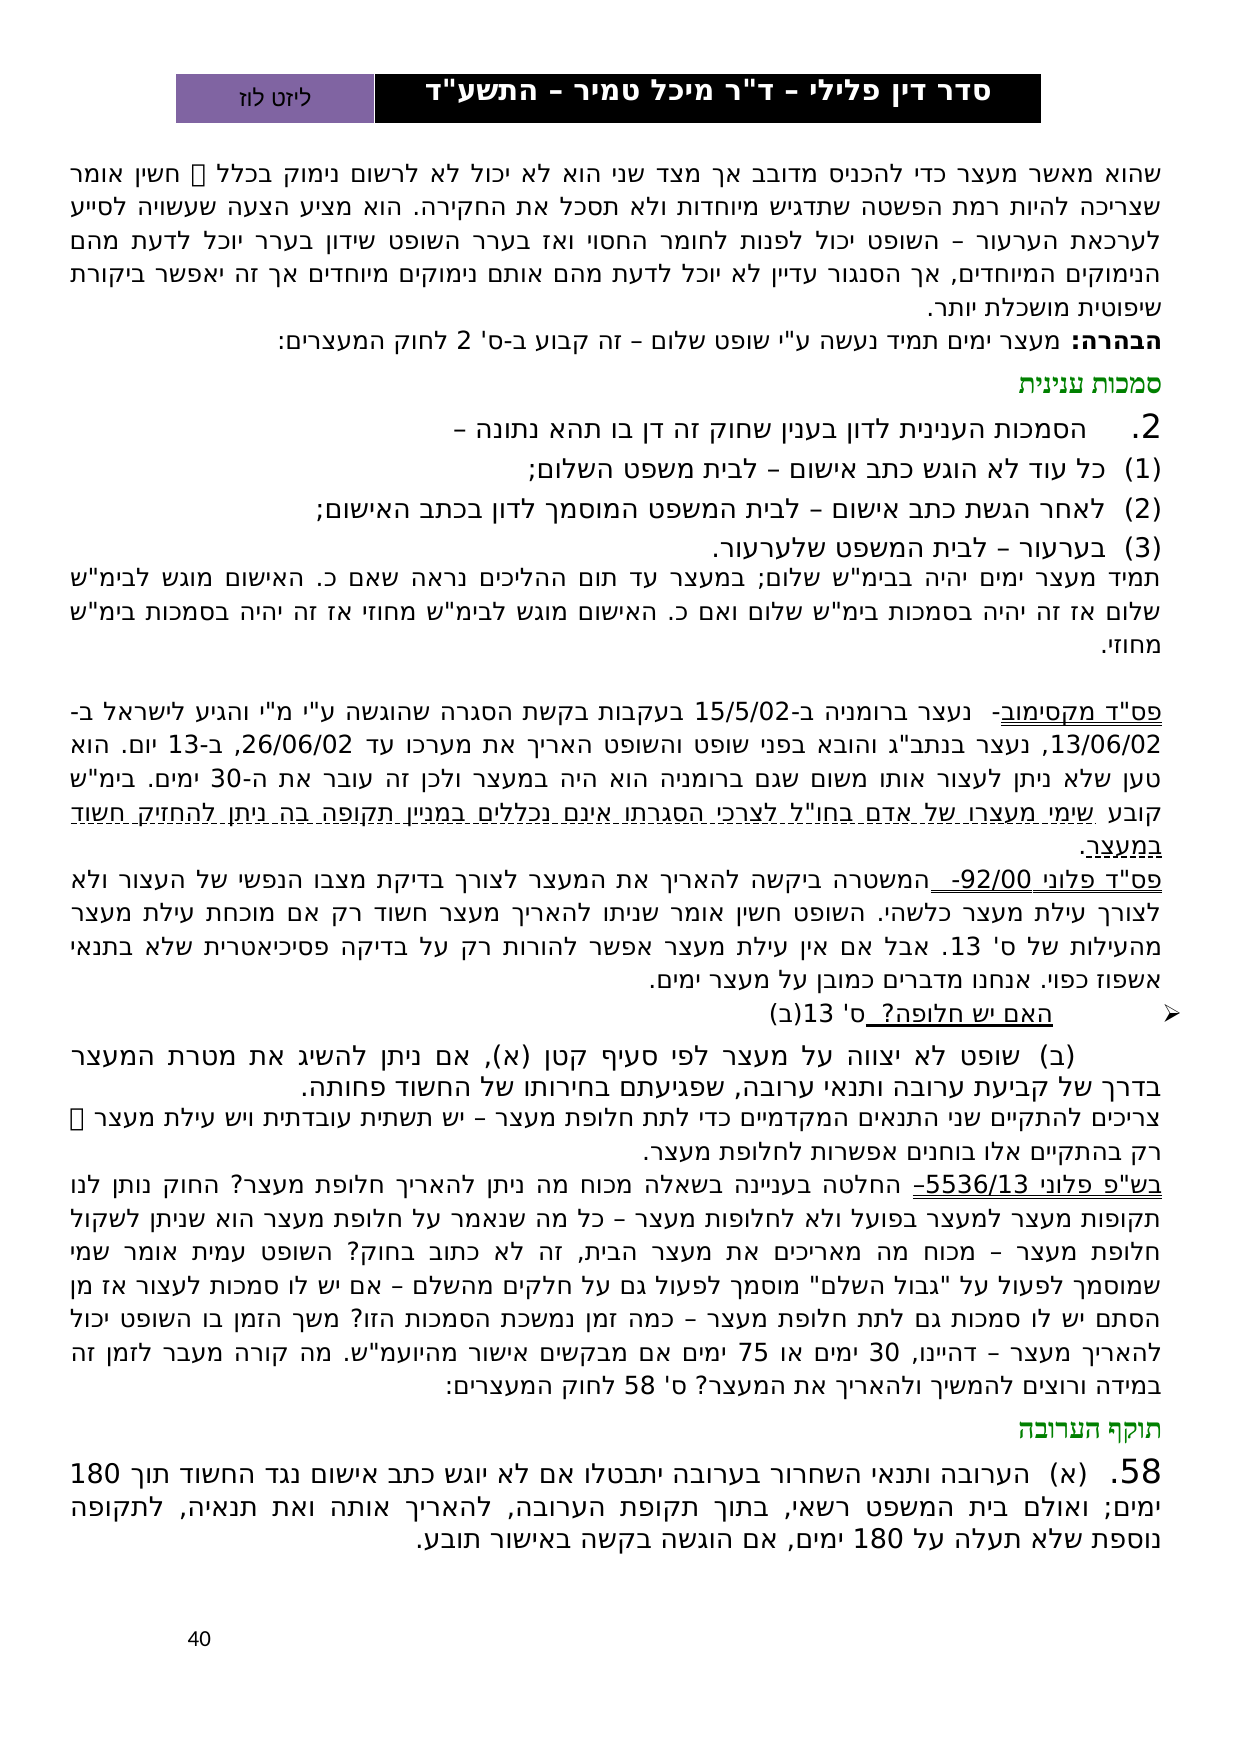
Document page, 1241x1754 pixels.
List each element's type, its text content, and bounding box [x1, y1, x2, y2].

text (3) בערעור – לבית המשפט שלערעור. [69, 532, 1162, 563]
text בש"פ פלוני 5536/13– החלטה בעניינה בשאלה מכוח מה ניתן להאריך חלופת מעצר? החוק נותן לנו תקופות מעצר למעצר בפועל ולא לחלופות מעצר – כל מה שנאמר על חלופת מעצר הוא שניתן לשקול חלופת מעצר – מכוח מה מאריכים את מעצר הבית, זה לא כתוב בחוק? השופט עמית אומר שמי שמוסמך לפעול על "גבול השלם" מוסמך לפעול גם על חלקים מהשלם – אם יש לו סמכות לעצור אז מן הסתם יש לו סמכות גם לתת חלופת מעצר – כמה זמן נמשכת הסמכות הזו? משך הזמן בו השופט יכול להאריך מעצר – דהיינו, 30 ימים או 75 ימים אם מבקשים אישור מהיועמ"ש. מה קורה מעבר לזמן זה במידה ורוצים להמשיך ולהאריך את המעצר? ס' 58 לחוק המעצרים: [69, 1170, 1162, 1401]
text (2) לאחר הגשת כתב אישום – לבית המשפט המוסמך לדון בכתב האישום; [69, 493, 1162, 524]
text תוקף הערובה [69, 1413, 1162, 1445]
text (1) כל עוד לא הוגש כתב אישום – לבית משפט השלום; [69, 454, 1162, 485]
list האם יש חלופה? ס' 13(ב) [69, 999, 1162, 1028]
text צריכים להתקיים שני התנאים המקדמיים כדי לתת חלופת מעצר – יש תשתית עובדתית ויש עילת מעצר רק בהתקיים אלו בוחנים אפשרות לחלופת מעצר. [69, 1103, 1162, 1166]
text פס"ד פלוני 92/00- המשטרה ביקשה להאריך את המעצר לצורך בדיקת מצבו הנפשי של העצור ולא לצורך עילת מעצר כלשהי. השופט חשין אומר שניתו להאריך מעצר חשוד רק אם מוכחת עילת מעצר מהעילות של ס' 13. אבל אם אין עילת מעצר אפשר להורות רק על בדיקה פסיכיאטרית שלא בתנאי אשפוז כפוי. אנחנו מדברים כמובן על מעצר ימים. [69, 865, 1162, 995]
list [69, 159, 1162, 322]
text הבהרה: מעצר ימים תמיד נעשה ע"י שופט שלום – זה קבוע ב-ס' 2 לחוק המעצרים: [69, 327, 1162, 356]
text 2. הסמכות הענינית לדון בענין שחוק זה דן בו תהא נתונה – [69, 407, 1162, 446]
text (ב) שופט לא יצווה על מעצר לפי סעיף קטן (א), אם ניתן להשיג את מטרת המעצר בדרך של קביעת ערובה ותנאי ערובה, שפגיעתם בחירותו של החשוד פחותה. [69, 1040, 1162, 1103]
text סמכות ענינית [69, 368, 1162, 400]
text תמיד מעצר ימים יהיה בבימ"ש שלום; במעצר עד תום ההליכים נראה שאם כ. האישום מוגש לבימ"ש שלום אז זה יהיה בסמכות בימ"ש שלום ואם כ. האישום מוגש לבימ"ש מחוזי אז זה יהיה בסמכות בימ"ש מחוזי. [69, 563, 1162, 660]
text פס"ד מקסימוב- נעצר ברומניה ב-15/5/02 בעקבות בקשת הסגרה שהוגשה ע"י מ"י והגיע לישראל ב-13/06/02, נעצר בנתב"ג והובא בפני שופט והשופט האריך את מערכו עד 26/06/02, ב-13 יום. הוא טען שלא ניתן לעצור אותו משום שגם ברומניה הוא היה במעצר ולכן זה עובר את ה-30 ימים. בימ"ש קובע שימי מעצרו של אדם בחו"ל לצרכי הסגרתו אינם נכללים במניין תקופה בה ניתן להחזיק חשוד במעצר. [69, 697, 1162, 861]
text 58. (א) הערובה ותנאי השחרור בערובה יתבטלו אם לא יוגש כתב אישום נגד החשוד תוך 180 ימים; ואולם בית המשפט רשאי, בתוך תקופת הערובה, להאריך אותה ואת תנאיה, לתקופה נוספת שלא תעלה על 180 ימים, אם הוגשה בקשה באישור תובע. [69, 1452, 1162, 1554]
